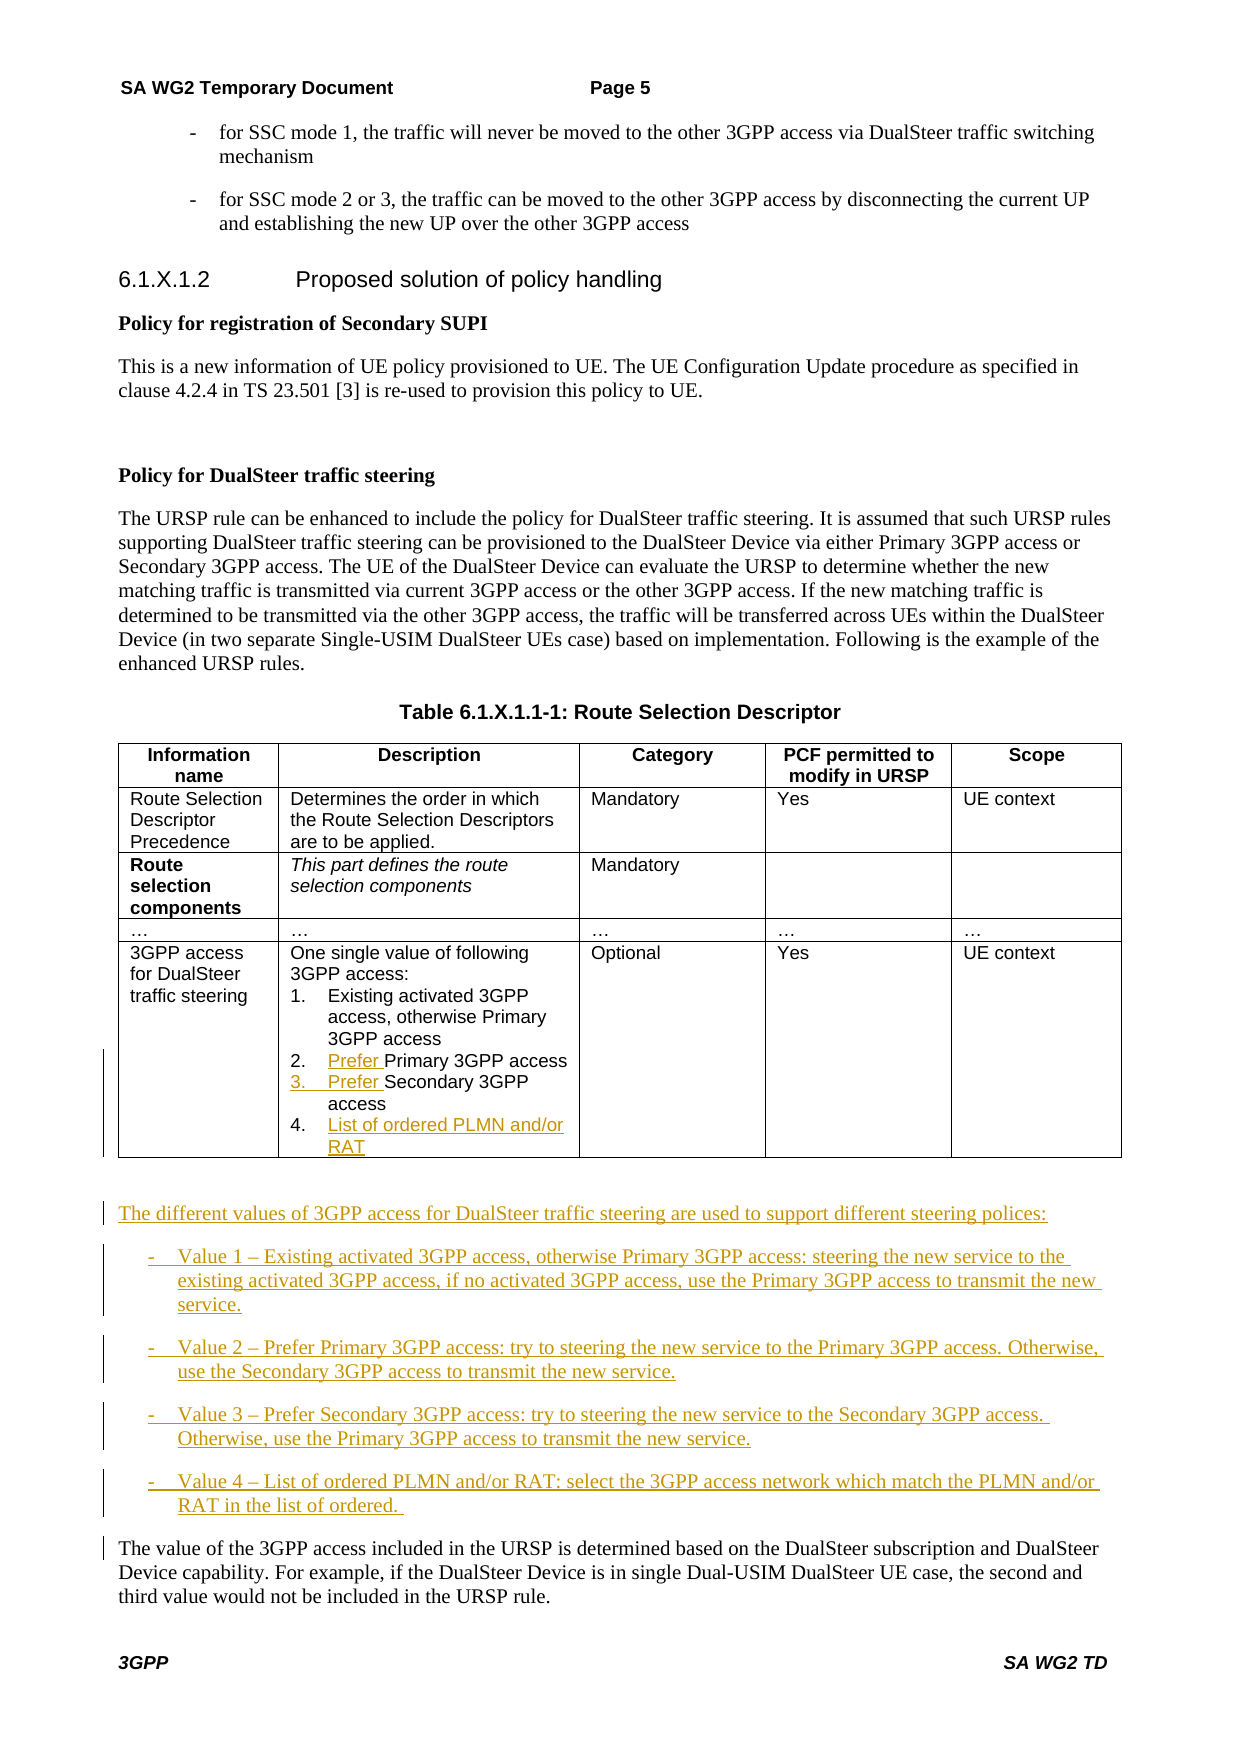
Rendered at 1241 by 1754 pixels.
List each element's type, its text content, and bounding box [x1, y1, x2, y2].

table_header Information name [119, 744, 278, 787]
text The value of the 3GPP access included in the URSP is determined based on the DualSteer subscription and DualSteer Device capability. For example, if the DualSteer Device is in single Dual-USIM DualSteer UE case, the second and third value would not be included in the URSP rule. [118, 1536, 1122, 1608]
table_cell One single value of following 3GPP access: Existing activated 3GPP access, otherwise Primary 3GPP access Primary 3GPP access Secondary 3GPP access [279, 942, 579, 1157]
table_cell [952, 853, 1121, 918]
text The URSP rule can be enhanced to include the policy for DualSteer traffic steering. It is assumed that such URSP rules supporting DualSteer traffic steering can be provisioned to the DualSteer Device via either Primary 3GPP access or Secondary 3GPP access. The UE of the DualSteer Device can evaluate the URSP to determine whether the new matching traffic is transmitted via current 3GPP access or the other 3GPP access. If the new matching traffic is determined to be transmitted via the other 3GPP access, the traffic will be transferred across UEs within the DualSteer Device (in two separate Single-USIM DualSteer UEs case) based on implementation. Following is the example of the enhanced URSP rules. [118, 506, 1122, 675]
text - for SSC mode 2 or 3, the traffic can be moved to the other 3GPP access by disconnecting the current UP and establishing the new UP over the other 3GPP access [189, 186, 1122, 234]
table_header Description [279, 744, 579, 787]
text This is a new information of UE policy provisioned to UE. The UE Configuration Update procedure as specified in clause 4.2.4 in TS 23.501 [3] is re-used to provision this policy to UE. [118, 354, 1122, 402]
table_cell UE context [952, 942, 1121, 1157]
table_header PCF permitted to modify in URSP [766, 744, 951, 787]
table_cell Route Selection Descriptor Precedence [119, 788, 278, 852]
text - for SSC mode 1, the traffic will never be moved to the other 3GPP access via DualSteer traffic switching mechanism [189, 119, 1122, 168]
table_cell Yes [766, 942, 951, 1157]
text Policy for registration of Secondary SUPI [118, 311, 1122, 335]
text Policy for DualSteer traffic steering [118, 463, 1122, 487]
table_header Scope [952, 744, 1121, 787]
table_cell … [279, 919, 579, 941]
table_cell … [580, 919, 765, 941]
text Table 6.1.X.1.1-1: Route Selection Descriptor [118, 700, 1122, 724]
table_cell Route selection components [119, 853, 278, 918]
table_cell 3GPP access for DualSteer traffic steering [119, 942, 278, 1157]
subtitle 6.1.X.1.2 Proposed solution of policy handling [118, 266, 1122, 292]
table_cell Yes [766, 788, 951, 852]
table_cell Optional [580, 942, 765, 1157]
table_cell Determines the order in which the Route Selection Descriptors are to be applied. [279, 788, 579, 852]
table_cell … [766, 919, 951, 941]
table_cell UE context [952, 788, 1121, 852]
table_header Category [580, 744, 765, 787]
table_cell Mandatory [580, 788, 765, 852]
table_cell Mandatory [580, 853, 765, 918]
table_cell [766, 853, 951, 918]
table_cell … [952, 919, 1121, 941]
table_cell … [119, 919, 278, 941]
table_cell This part defines the route selection components [279, 853, 579, 918]
